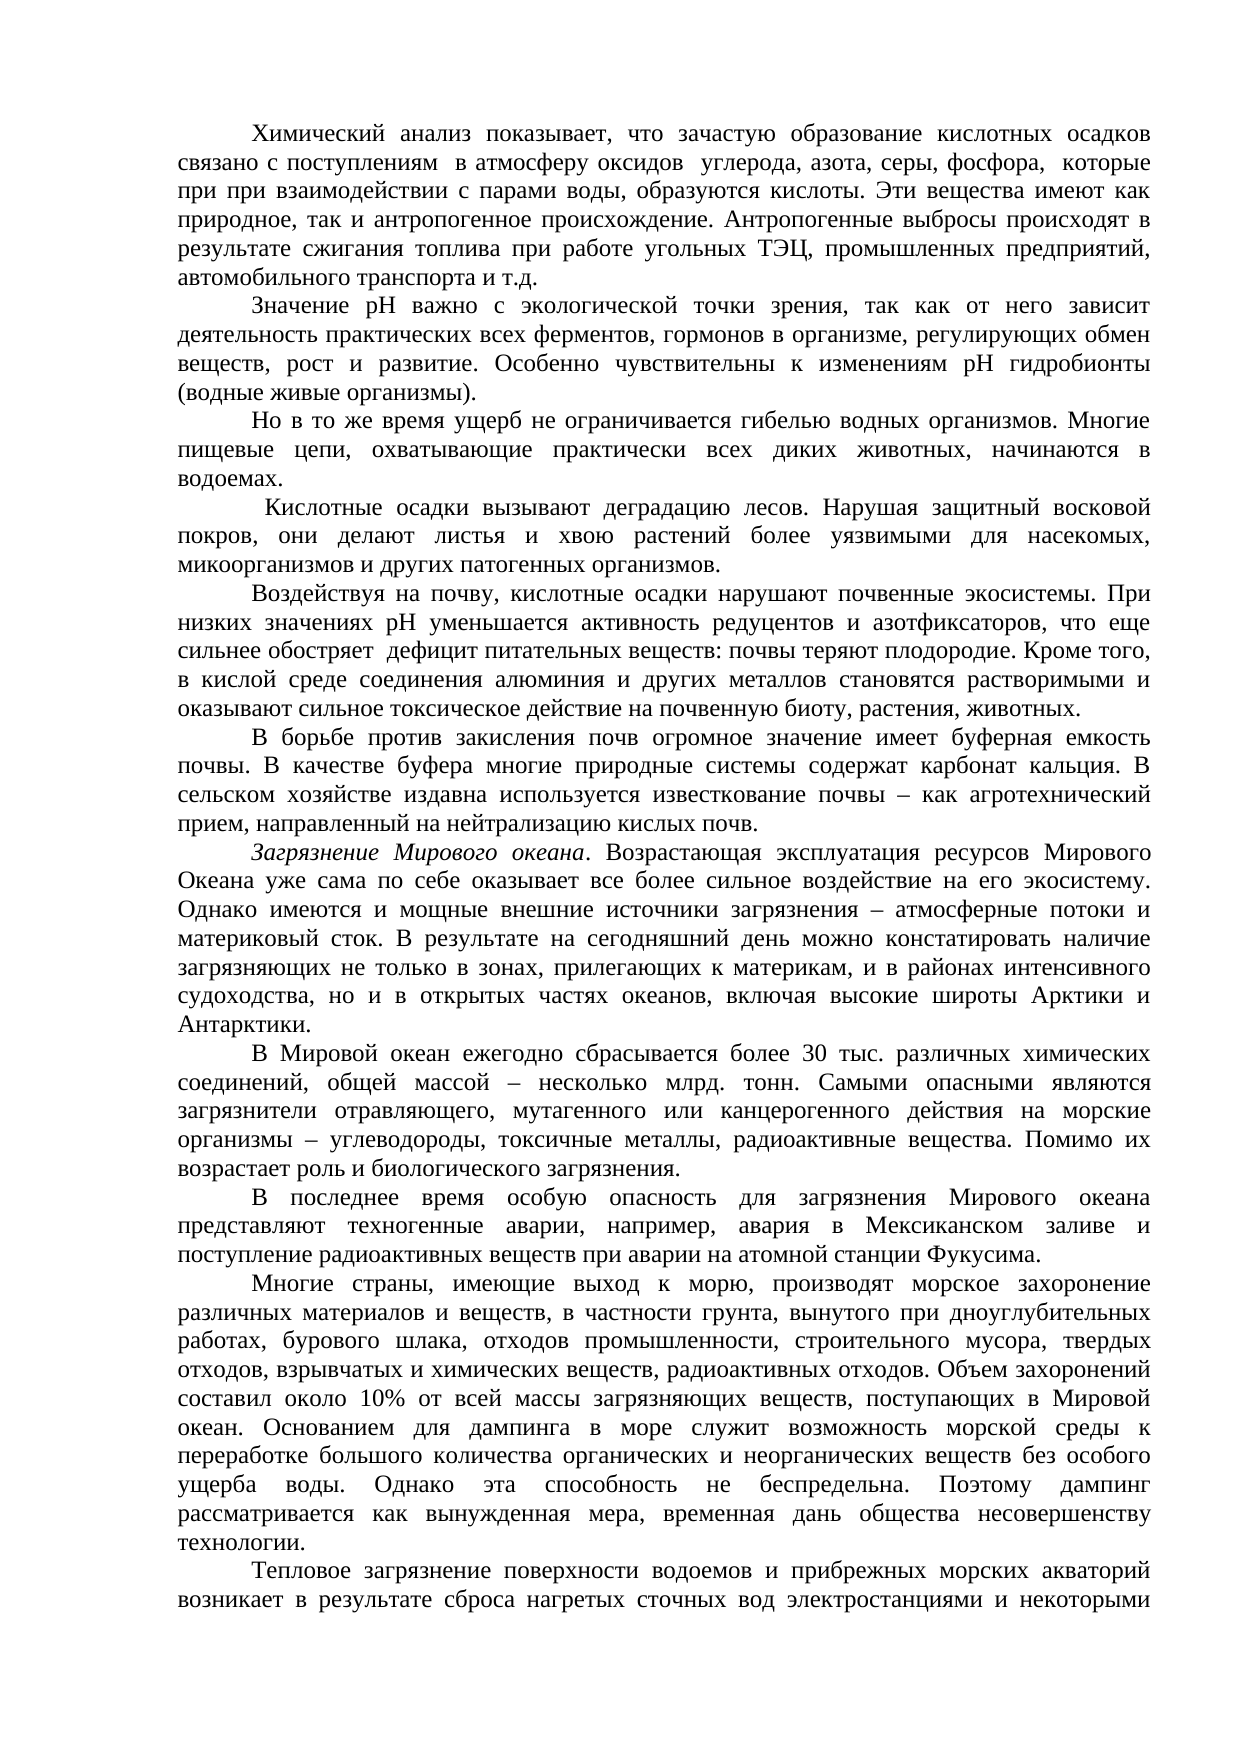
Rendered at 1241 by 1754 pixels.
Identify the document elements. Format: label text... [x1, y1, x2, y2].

text Многие страны, имеющие выход к морю, производят морское захоронение различных материалов и веществ, в частности грунта, вынутого при дноуглубительных работах, бурового шлака, отходов промышленности, строительного мусора, твердых отходов, взрывчатых и химических веществ, радиоактивных отходов. Объем захоронений составил около 10% от всей массы загрязняющих веществ, поступающих в Мировой океан. Основанием для дампинга в море служит возможность морской среды к переработке большого количества органических и неорганических веществ без особого ущерба воды. Однако эта способность не беспредельна. Поэтому дампинг рассматривается как вынужденная мера, временная дань общества несовершенству технологии. [177, 1268, 1152, 1556]
text Кислотные осадки вызывают деградацию лесов. Нарушая защитный восковой покров, они делают листья и хвою растений более уязвимыми для насекомых, микоорганизмов и других патогенных организмов. [177, 492, 1152, 578]
text В борьбе против закисления почв огромное значение имеет буферная емкость почвы. В качестве буфера многие природные системы содержат карбонат кальция. В сельском хозяйстве издавна используется известкование почвы – как агротехнический прием, направленный на нейтрализацию кислых почв. [177, 722, 1152, 837]
text Химический анализ показывает, что зачастую образование кислотных осадков связано с поступлениям в атмосферу оксидов углерода, азота, серы, фосфора, которые при при взаимодействии с парами воды, образуются кислоты. Эти вещества имеют как природное, так и антропогенное происхождение. Антропогенные выбросы происходят в результате сжигания топлива при работе угольных ТЭЦ, промышленных предприятий, автомобильного транспорта и т.д. [177, 118, 1152, 291]
text В последнее время особую опасность для загрязнения Мирового океана представляют техногенные аварии, например, авария в Мексиканском заливе и поступление радиоактивных веществ при аварии на атомной станции Фукусима. [177, 1182, 1152, 1268]
text Но в то же время ущерб не ограничивается гибелью водных организмов. Многие пищевые цепи, охватывающие практически всех диких животных, начинаются в водоемах. [177, 406, 1152, 492]
text Воздействуя на почву, кислотные осадки нарушают почвенные экосистемы. При низких значениях рН уменьшается активность редуцентов и азотфиксаторов, что еще сильнее обостряет дефицит питательных веществ: почвы теряют плодородие. Кроме того, в кислой среде соединения алюминия и других металлов становятся растворимыми и оказывают сильное токсическое действие на почвенную биоту, растения, животных. [177, 578, 1152, 722]
text В Мировой океан ежегодно сбрасывается более 30 тыс. различных химических соединений, общей массой – несколько млрд. тонн. Самыми опасными являются загрязнители отравляющего, мутагенного или канцерогенного действия на морские организмы – углеводороды, токсичные металлы, радиоактивные вещества. Помимо их возрастает роль и биологического загрязнения. [177, 1038, 1152, 1182]
text Значение рН важно с экологической точки зрения, так как от него зависит деятельность практических всех ферментов, гормонов в организме, регулирующих обмен веществ, рост и развитие. Особенно чувствительны к изменениям рН гидробионты (водные живые организмы). [177, 291, 1152, 406]
text Загрязнение Мирового океана. Возрастающая эксплуатация ресурсов Мирового Океана уже сама по себе оказывает все более сильное воздействие на его экосистему. Однако имеются и мощные внешние источники загрязнения – атмосферные потоки и материковый сток. В результате на сегодняшний день можно констатировать наличие загрязняющих не только в зонах, прилегающих к материкам, и в районах интенсивного судоходства, но и в открытых частях океанов, включая высокие широты Арктики и Антарктики. [177, 837, 1152, 1038]
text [177, 1556, 1152, 1613]
